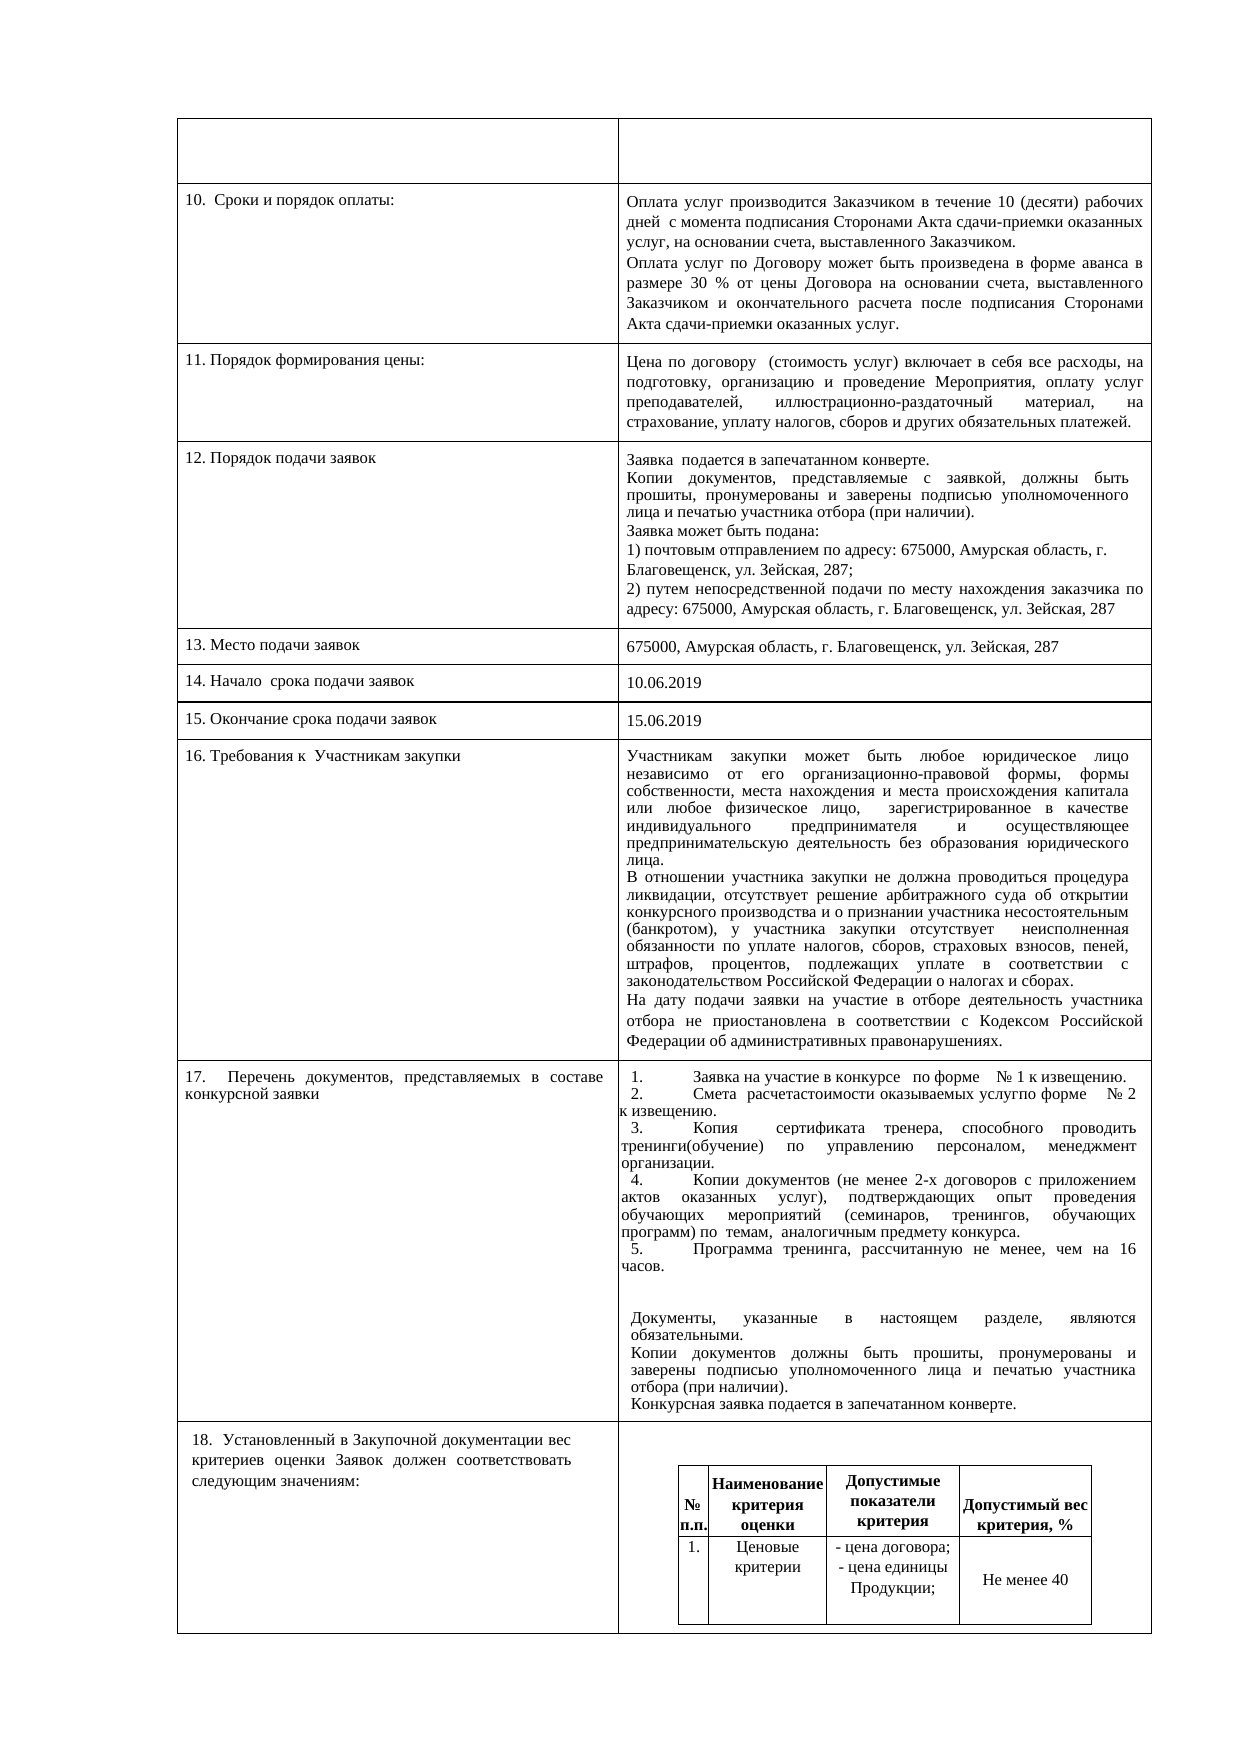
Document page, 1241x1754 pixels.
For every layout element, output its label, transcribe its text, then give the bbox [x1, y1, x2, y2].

table_cell 10.06.2019 [619, 665, 1151, 701]
table_cell 14. Начало срока подачи заявок [178, 665, 618, 701]
table_cell 13. Место подачи заявок [178, 629, 618, 664]
table_cell 675000, Амурская область, г. Благовещенск, ул. Зейская, 287 [619, 629, 1151, 664]
table_cell Заявка на участие в конкурсе по форме № 1 к извещению. Смета расчетастоимости оказываемых услугпо форме № 2 к извещению. Копия сертификата тренера, способного проводить тренинги(обучение) по управлению персоналом, менеджмент организации. Копии документов (не менее 2-х договоров с приложением актов оказанных услуг), подтверждающих опыт проведения обучающих мероприятий (семинаров, тренингов, обучающих программ) по темам, аналогичным предмету конкурса. Программа тренинга, рассчитанную не менее, чем на 16 часов. Документы, указанные в настоящем разделе, являются обязательными. Копии документов должны быть прошиты, пронумерованы и заверены подписью уполномоченного лица и печатью участника отбора (при наличии). Конкурсная заявка подается в запечатанном конверте. [619, 1061, 1151, 1421]
table_cell 17. Перечень документов, представляемых в составе конкурсной заявки [178, 1061, 618, 1421]
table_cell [619, 1422, 1151, 1633]
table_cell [178, 119, 618, 183]
table_cell 15.06.2019 [619, 703, 1151, 739]
table_cell 10. Сроки и порядок оплаты: [178, 184, 618, 342]
table_cell Участникам закупки может быть любое юридическое лицо независимо от его организационно-правовой формы, формы собственности, места нахождения и места происхождения капитала или любое физическое лицо, зарегистрированное в качестве индивидуального предпринимателя и осуществляющее предпринимательскую деятельность без образования юридического лица. В отношении участника закупки не должна проводиться процедура ликвидации, отсутствует решение арбитражного суда об открытии конкурсного производства и о признании участника несостоятельным (банкротом), у участника закупки отсутствует неисполненная обязанности по уплате налогов, сборов, страховых взносов, пеней, штрафов, процентов, подлежащих уплате в соответствии с законодательством Российской Федерации о налогах и сборах. На дату подачи заявки на участие в отборе деятельность участника отбора не приостановлена в соответствии с Кодексом Российской Федерации об административных правонарушениях. [619, 740, 1151, 1059]
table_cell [178, 1422, 618, 1633]
table_cell 11. Порядок формирования цены: [178, 344, 618, 441]
table_cell Цена по договору (стоимость услуг) включает в себя все расходы, на подготовку, организацию и проведение Мероприятия, оплату услуг преподавателей, иллюстрационно-раздаточный материал, на страхование, уплату налогов, сборов и других обязательных платежей. [619, 344, 1151, 441]
table_cell 12. Порядок подачи заявок [178, 442, 618, 628]
table_cell 15. Окончание срока подачи заявок [178, 703, 618, 739]
table_cell 16. Требования к Участникам закупки [178, 740, 618, 1059]
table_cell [619, 119, 1151, 183]
table_cell Оплата услуг производится Заказчиком в течение 10 (десяти) рабочих дней с момента подписания Сторонами Акта сдачи-приемки оказанных услуг, на основании счета, выставленного Заказчиком. Оплата услуг по Договору может быть произведена в форме аванса в размере 30 % от цены Договора на основании счета, выставленного Заказчиком и окончательного расчета после подписания Сторонами Акта сдачи-приемки оказанных услуг. [619, 184, 1151, 342]
table_cell Заявка подается в запечатанном конверте. Копии документов, представляемые с заявкой, должны быть прошиты, пронумерованы и заверены подписью уполномоченного лица и печатью участника отбора (при наличии). Заявка может быть подана: 1) почтовым отправлением по адресу: 675000, Амурская область, г. Благовещенск, ул. Зейская, 287; 2) путем непосредственной подачи по месту нахождения заказчика по адресу: 675000, Амурская область, г. Благовещенск, ул. Зейская, 287 [619, 442, 1151, 628]
